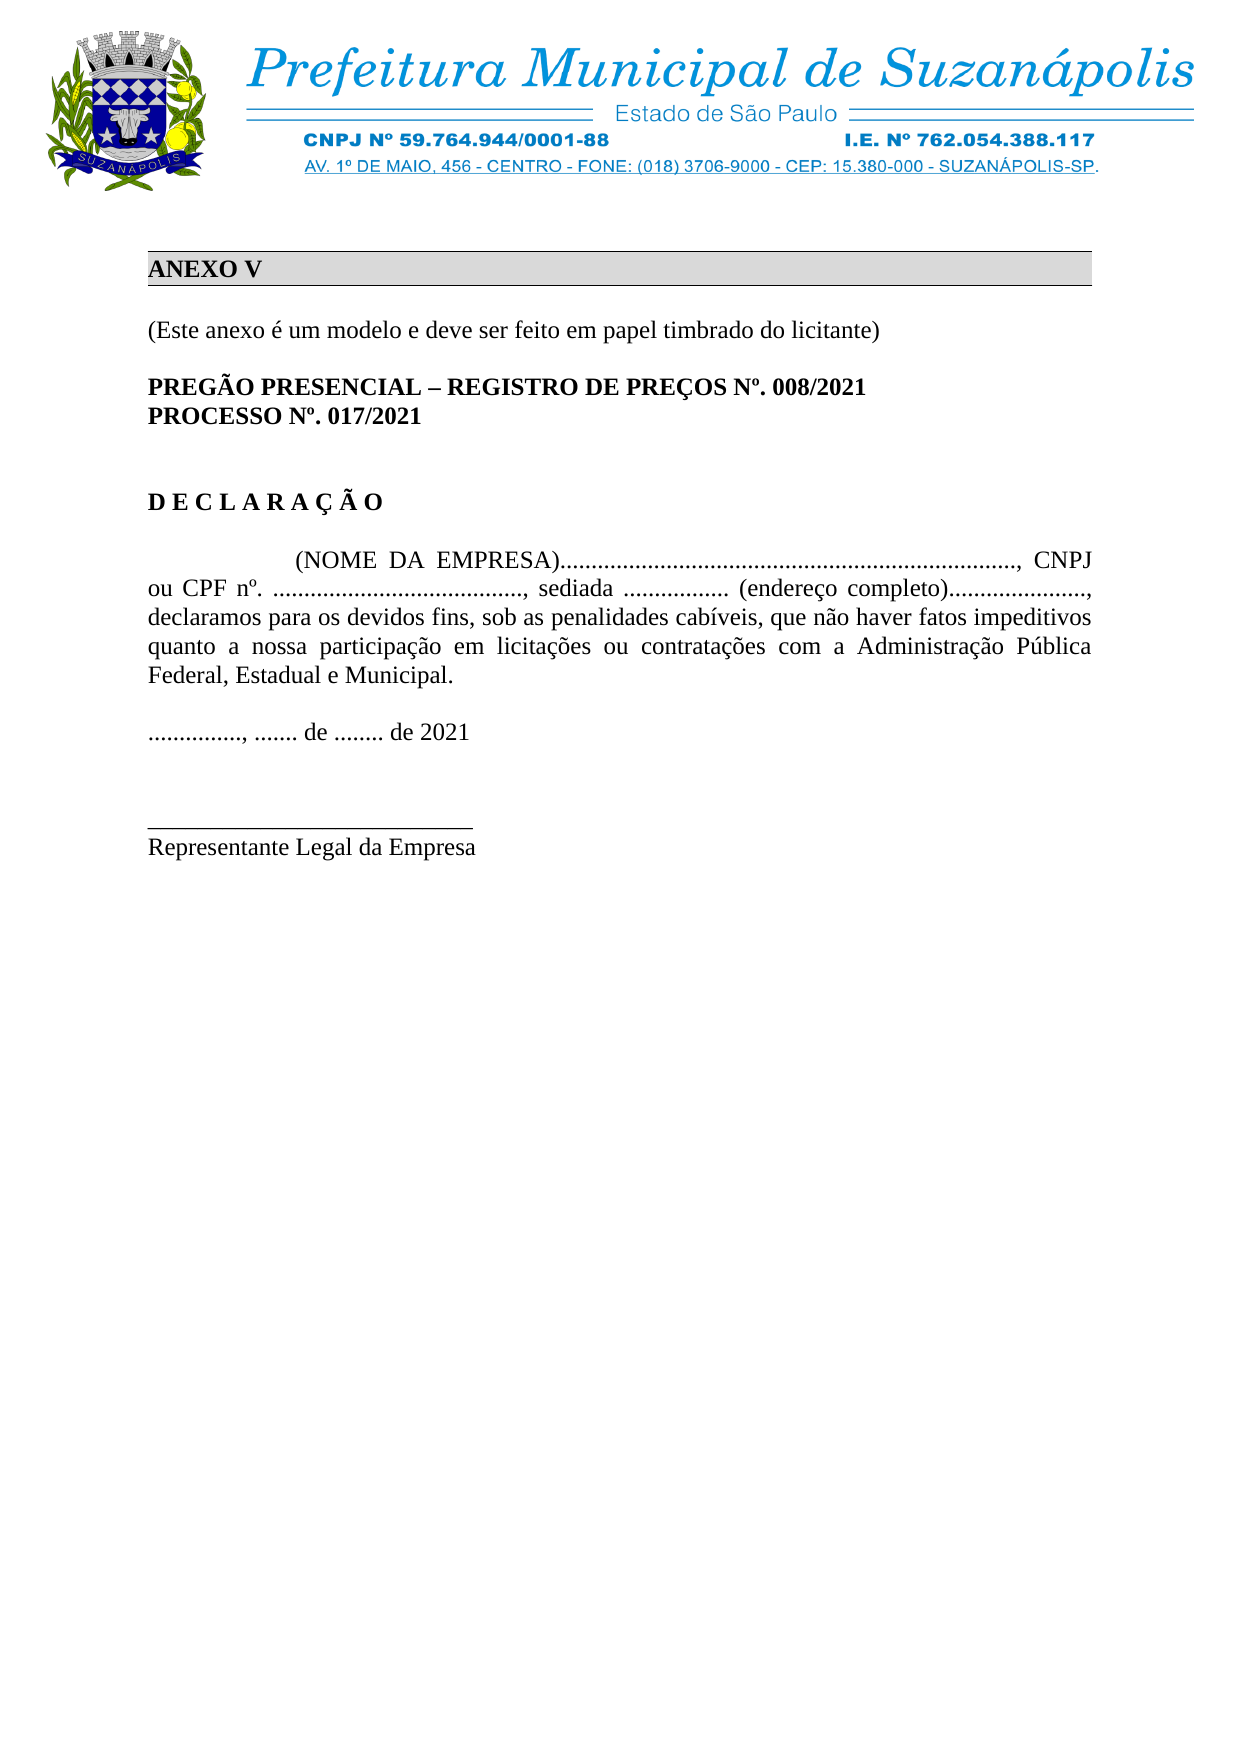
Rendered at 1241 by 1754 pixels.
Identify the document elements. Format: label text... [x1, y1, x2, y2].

text (Este anexo é um modelo e deve ser feito em papel timbrado do licitante) [148, 315, 1092, 343]
picture [45, 31, 1194, 191]
text PROCESSO Nº. 017/2021 [148, 401, 1092, 430]
text __________________________ [148, 803, 1092, 832]
text ANEXO V [148, 252, 1092, 285]
text PREGÃO PRESENCIAL – REGISTRO DE PREÇOS Nº. 008/2021 [148, 372, 1092, 401]
text ..............., ....... de ........ de 2021 [148, 717, 1092, 746]
text (NOME DA EMPRESA)........................................................................., CNPJ ou CPF nº. ........................................, sediada ................. (endereço completo)......................, declaramos para os devidos fins, sob as penalidades cabíveis, que não haver fatos impeditivos quanto a nossa participação em licitações ou contratações com a Administração Pública Federal, Estadual e Municipal. [148, 545, 1092, 688]
text D E C L A R A Ç Ã O [148, 487, 1092, 516]
text Representante Legal da Empresa [148, 832, 1092, 861]
